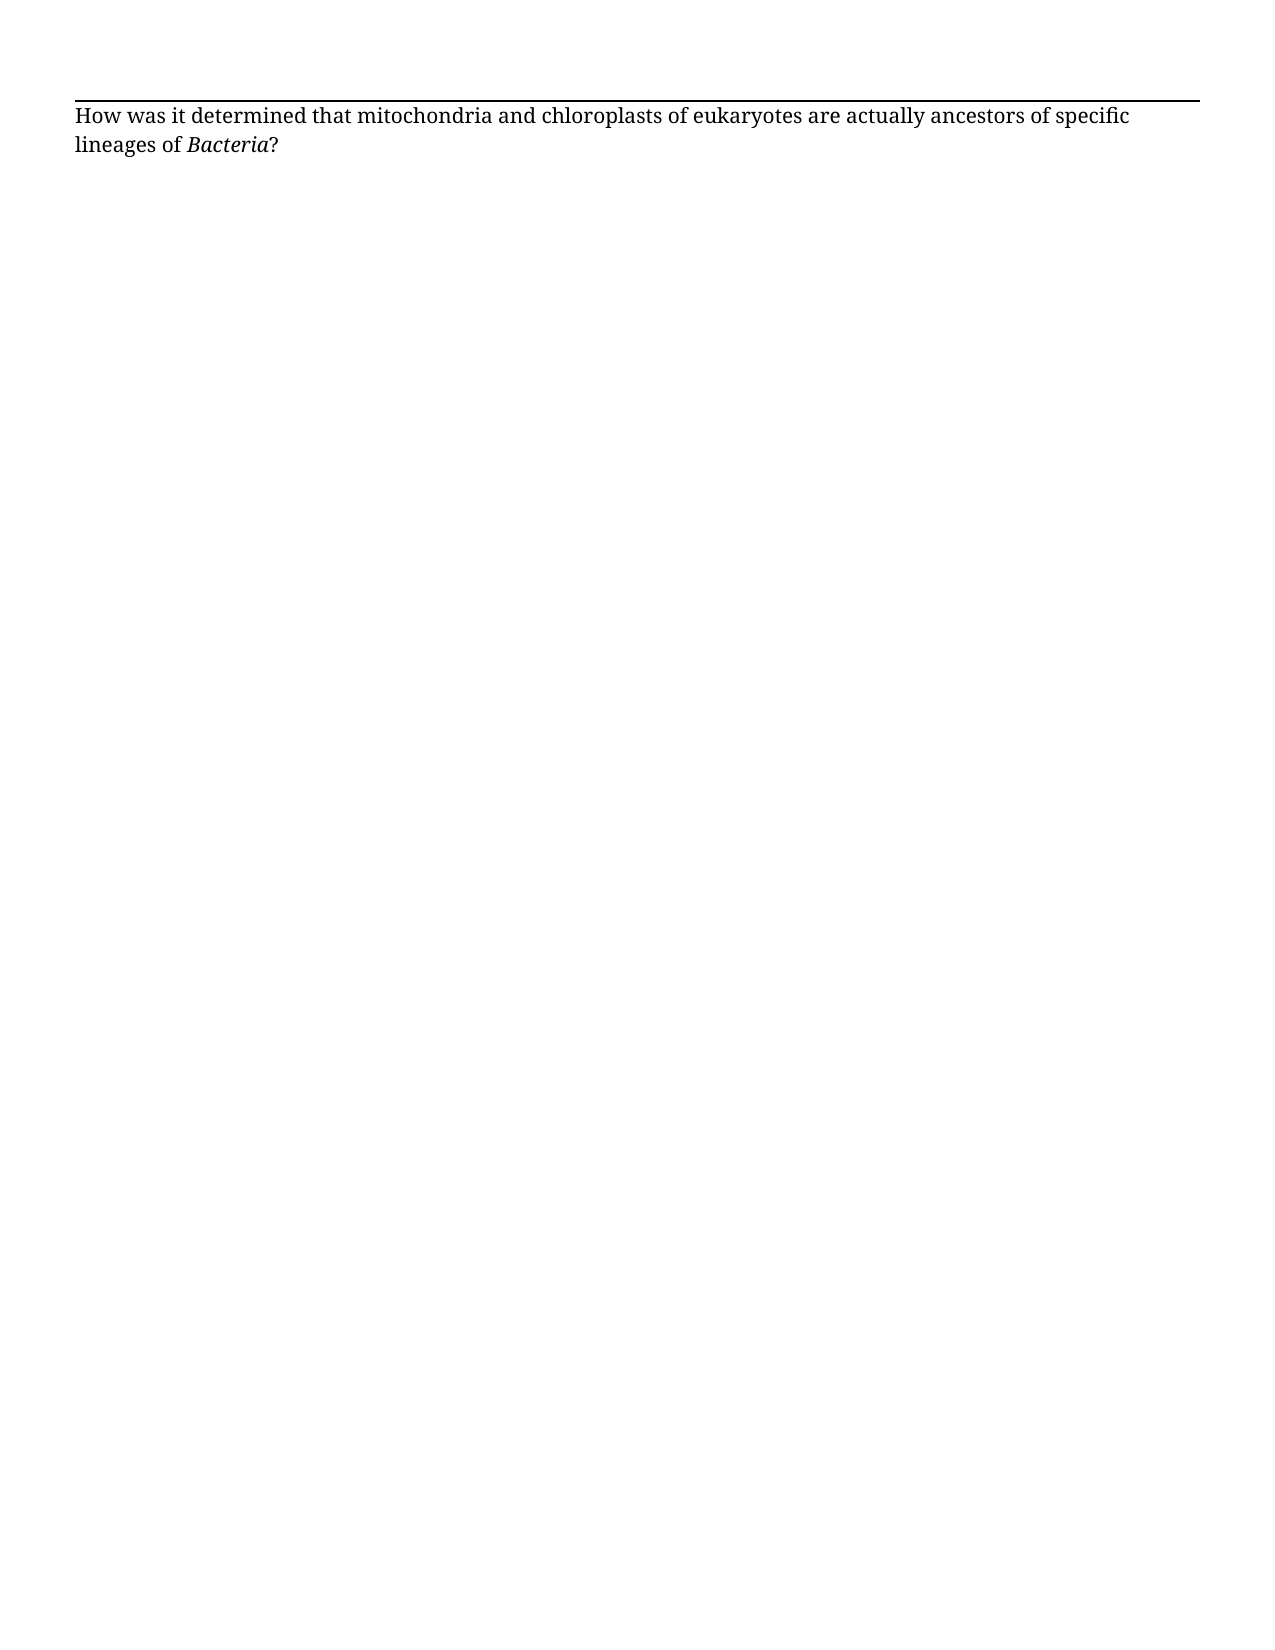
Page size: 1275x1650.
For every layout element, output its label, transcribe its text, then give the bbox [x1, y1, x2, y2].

text How was it determined that mitochondria and chloroplasts of eukaryotes are actually ancestors of specific lineages of Bacteria? [75, 102, 1200, 158]
